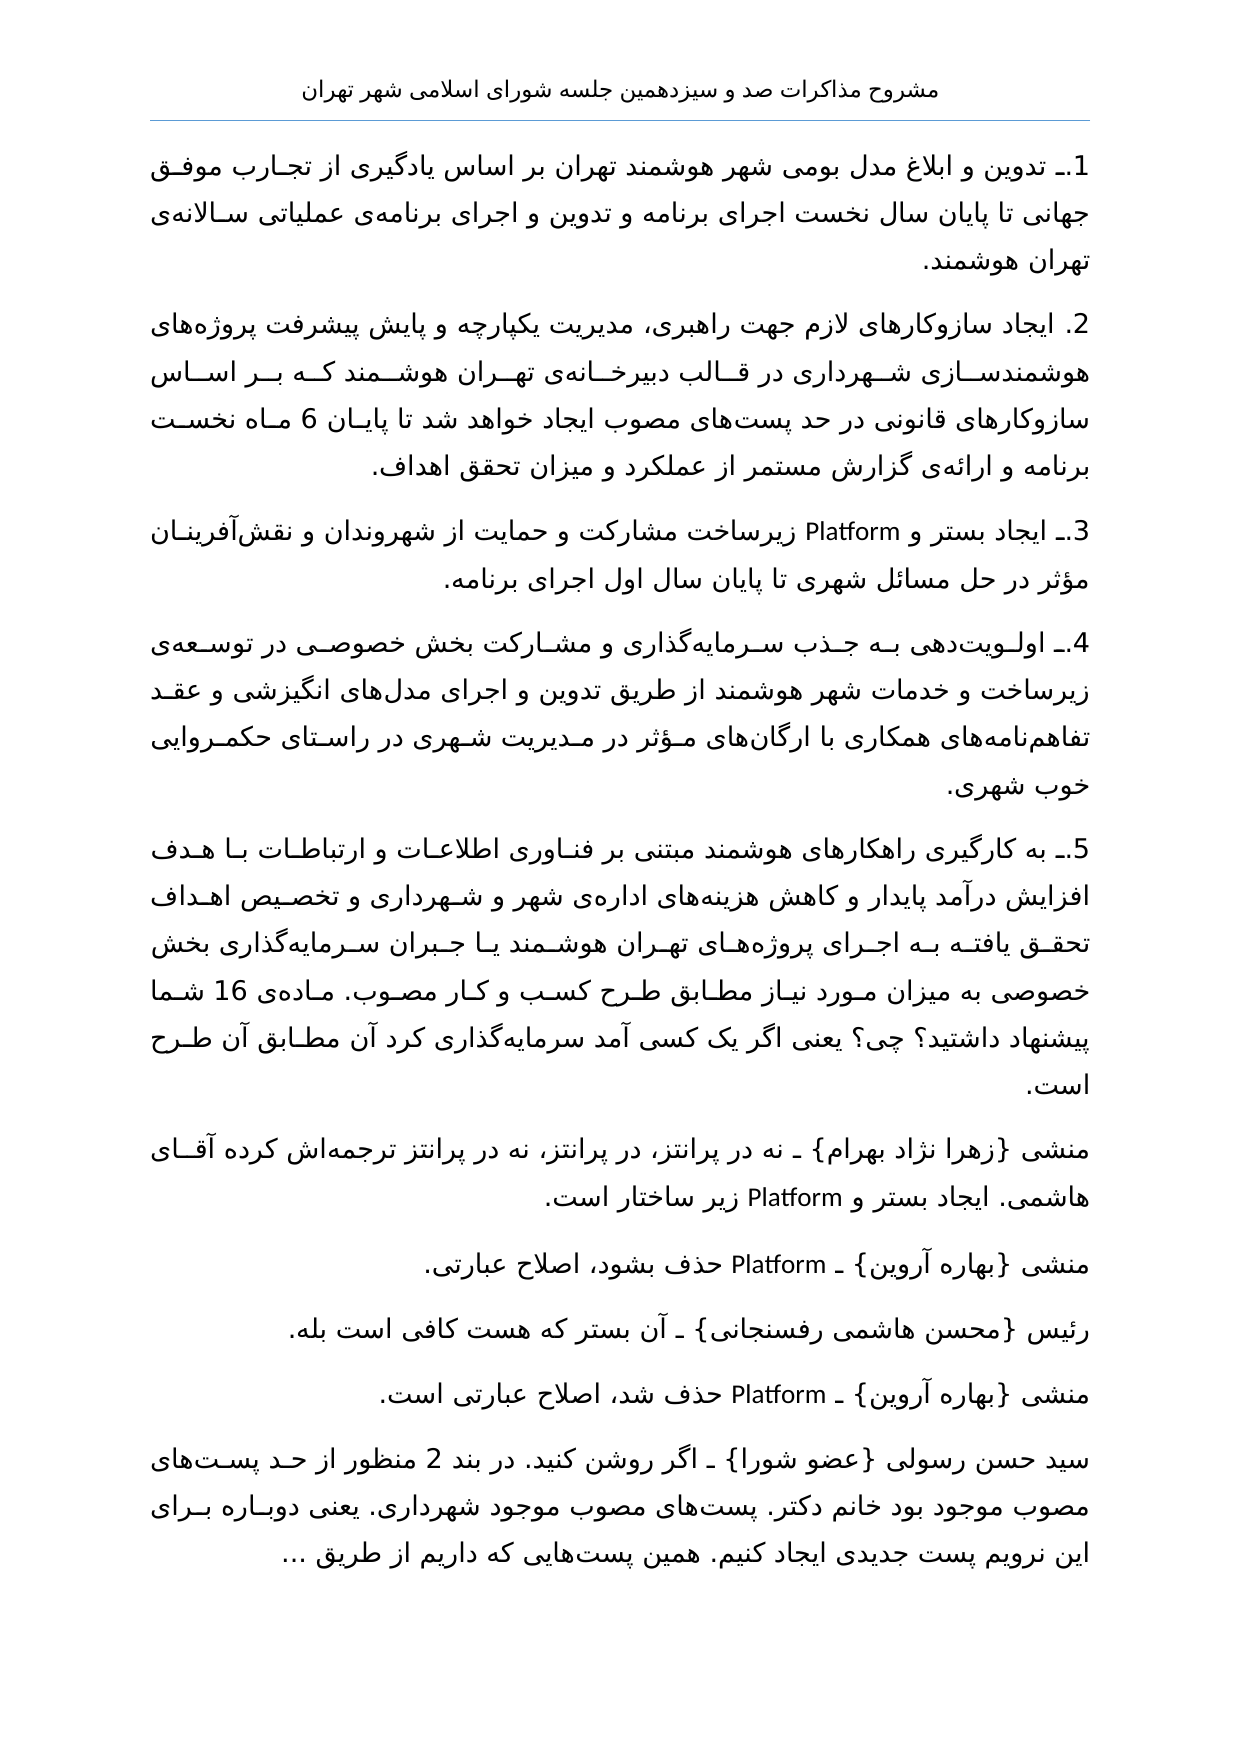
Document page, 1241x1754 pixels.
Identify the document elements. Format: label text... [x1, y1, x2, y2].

text 5. به کارگیری راهکارهای هوشمند مبتنی بر فناوری اطلاعات و ارتباطات با هدف افزایش درآمد پایدار و کاهش هزینه‌های اداره‌ی شهر و شهرداری و تخصیص اهداف تحقق یافته به اجرای پروژه‌های تهران هوشمند یا جبران سرمایه‌گذاری بخش خصوصی به میزان مورد نیاز مطابق طرح کسب و کار مصوب. ماده‌ی 16 شما پیشنهاد داشتید؟ چی؟ یعنی اگر یک کسی آمد سرمایه‌گذاری کرد آن مطابق آن طرح است. [150, 833, 1090, 1101]
text رئیس {محسن هاشمی رفسنجانی} ـ آن بستر که هست کافی است بله. [150, 1313, 1090, 1344]
text 1. تدوین و ابلاغ مدل بومی شهر هوشمند تهران بر اساس یادگیری از تجارب موفق جهانی تا پایان سال نخست اجرای برنامه و تدوین و اجرای برنامه‌ی عملیاتی سالانه‌ی تهران هوشمند. [150, 150, 1090, 276]
text منشی {بهاره آروین} ـ Platform حذف بشود، اصلاح عبارتی. [150, 1247, 1090, 1280]
text سید حسن رسولی {عضو شورا} ـ اگر روشن کنید. در بند 2 منظور از حد پست‌های مصوب موجود بود خانم دکتر. پست‌های مصوب موجود شهرداری. یعنی دوباره برای این نرویم پست جدیدی ایجاد کنیم. همین پست‌هایی که داریم از طریق ... [150, 1443, 1090, 1569]
text 4. اولویت‌دهی به جذب سرمایه‌گذاری و مشارکت بخش خصوصی در توسعه‌ی زیرساخت و خدمات شهر هوشمند از طریق تدوین و اجرای مدل‌های انگیزشی و عقد تفاهم‌نامه‌های همکاری با ارگان‌های مؤثر در مدیریت شهری در راستای حکمروایی خوب شهری. [150, 627, 1090, 801]
text منشی {بهاره آروین} ـ Platform حذف شد، اصلاح عبارتی است. [150, 1377, 1090, 1410]
text 3. ایجاد بستر و Platform زیرساخت مشارکت و حمایت از شهروندان و نقش‌آفرینان مؤثر در حل مسائل شهری تا پایان سال اول اجرای برنامه. [150, 514, 1090, 595]
text منشی {زهرا نژاد بهرام} ـ نه در پرانتز، در پرانتز، نه در پرانتز ترجمه‌اش کرده آقای هاشمی. ایجاد بستر و Platform زیر ساختار است. [150, 1133, 1090, 1214]
text 2. ایجاد سازوکارهای لازم جهت راهبری، مدیریت یکپارچه و پایش پیشرفت پروژه‌های هوشمندسازی شهرداری در قالب دبیرخانه‌ی تهران هوشمند که بر اساس سازوکارهای قانونی در حد پست‌های مصوب ایجاد خواهد شد تا پایان 6 ماه نخست برنامه و ارائه‌ی گزارش مستمر از عملکرد و میزان تحقق اهداف. [150, 308, 1090, 482]
